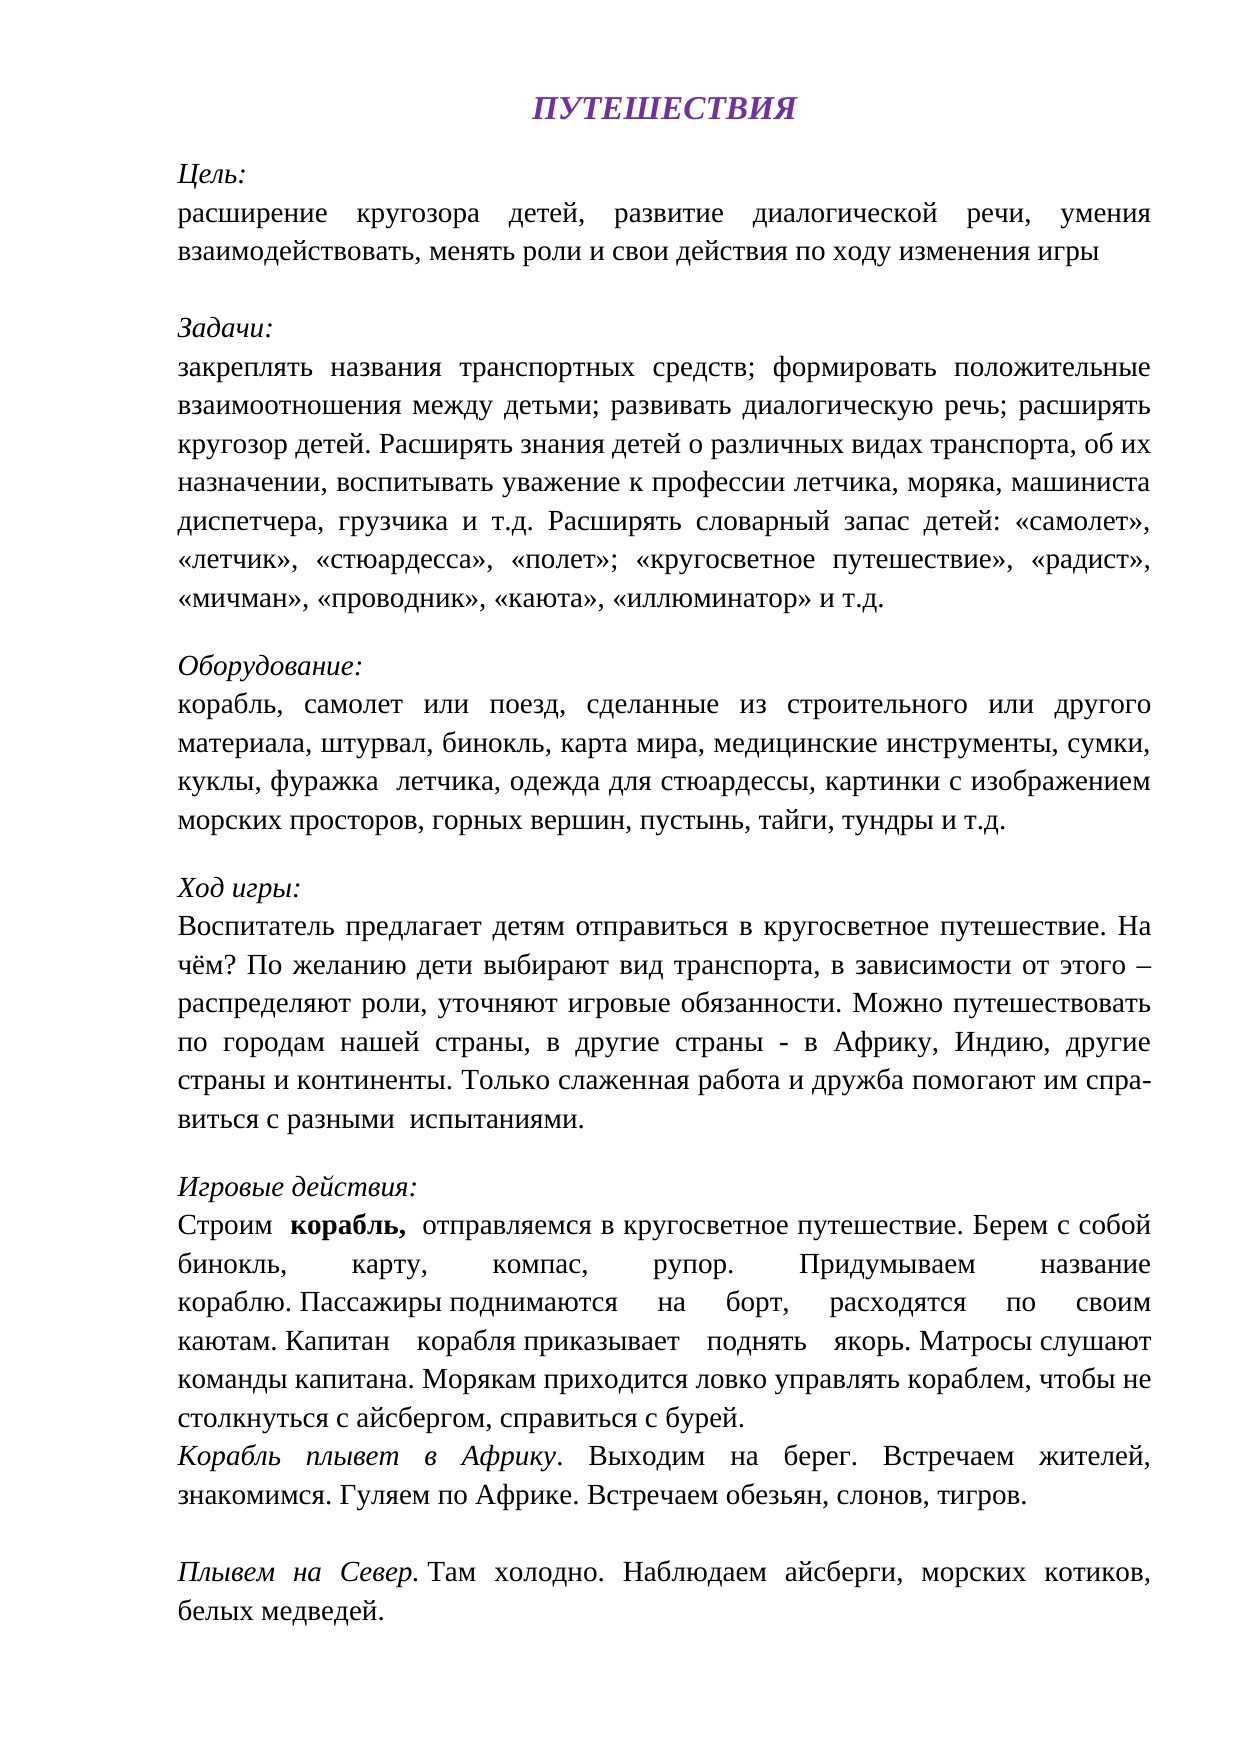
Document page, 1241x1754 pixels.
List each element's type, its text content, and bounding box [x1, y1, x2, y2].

text Плывем на Север. Там холодно. Наблюдаем айсберги, морских котиков, белых медведей. [177, 1554, 1152, 1626]
text Задачи: [177, 310, 1152, 344]
text Цель: [177, 156, 1152, 190]
text Ход игры: [177, 870, 1152, 903]
text Корабль плывет в Африку. Выходим на берег. Встречаем жителей, знакомимся. Гуляем по Африке. Встречаем обезьян, слонов, тигров. [177, 1438, 1152, 1511]
text закреплять названия транспортных средств; формировать положительные взаимоотношения между детьми; развивать диалогическую речь; расширять кругозор детей. Расширять знания детей о различных видах транспорта, об их назначении, воспитывать уважение к профессии летчика, моряка, машиниста диспетчера, грузчика и т.д. Расширять словарный запас детей: «самолет», «летчик», «стюардесса», «полет»; «кругосветное путешествие», «радист», «мичман», «проводник», «каюта», «иллюминатор» и т.д. [177, 349, 1152, 614]
text ПУТЕШЕСТВИЯ [177, 89, 1152, 127]
text Оборудование: [177, 648, 1152, 681]
text корабль, самолет или поезд, сделанные из строительного или другого материала, штурвал, бинокль, карта мира, медицинские инструменты, сумки, куклы, фуражка летчика, одежда для стюардессы, картинки с изображением морских просторов, горных вершин, пустынь, тайги, тундры и т.д. [177, 686, 1152, 836]
text Воспитатель предлагает детям отправиться в кругосветное путешествие. На чём? По желанию дети выбирают вид транспорта, в зависимости от этого – распределяют роли, уточняют игровые обязанности. Можно путешествовать по городам нашей страны, в другие страны - в Африку, Индию, другие страны и континенты. Только слаженная работа и дружба помогают им справиться с разными испытаниями. [177, 908, 1152, 1134]
text расширение кругозора детей, развитие диалогической речи, умения взаимодействовать, менять роли и свои действия по ходу изменения игры [177, 195, 1152, 267]
text Строим корабль, отправляемся в кругосветное путешествие. Берем с собой бинокль, карту, компас, рупор. Придумываем название кораблю. Пассажиры поднимаются на борт, расходятся по своим каютам. Капитан корабля приказывает поднять якорь. Матросы слушают команды капитана. Морякам приходится ловко управлять кораблем, чтобы не столкнуться с айсбергом, справиться с бурей. [177, 1207, 1152, 1433]
text Игровые действия: [177, 1169, 1152, 1202]
